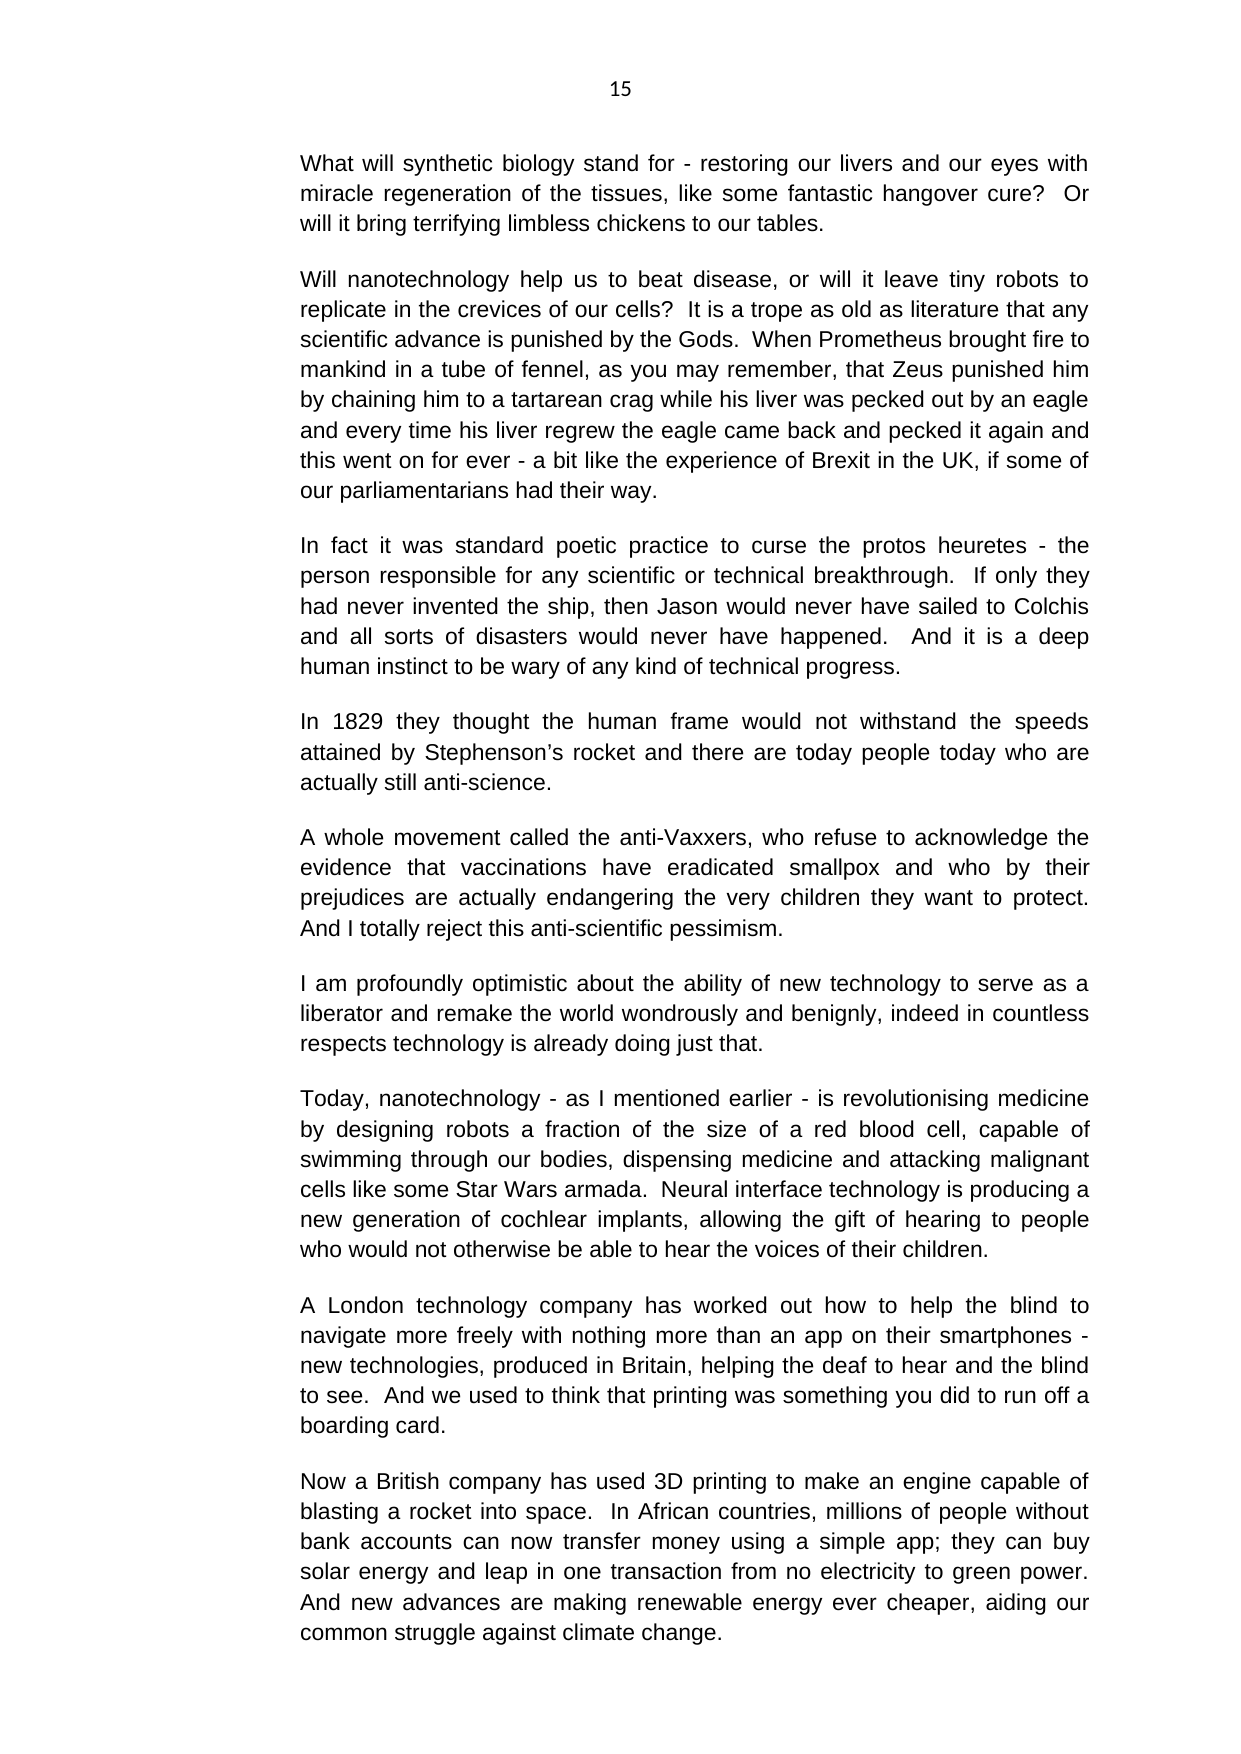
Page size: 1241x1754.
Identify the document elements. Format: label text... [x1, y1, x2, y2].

text Today, nanotechnology - as I mentioned earlier - is revolutionising medicine by designing robots a fraction of the size of a red blood cell, capable of swimming through our bodies, dispensing medicine and attacking malignant cells like some Star Wars armada. Neural interface technology is producing a new generation of cochlear implants, allowing the gift of hearing to people who would not otherwise be able to hear the voices of their children. [300, 1085, 1090, 1263]
text A whole movement called the anti-Vaxxers, who refuse to acknowledge the evidence that vaccinations have eradicated smallpox and who by their prejudices are actually endangering the very children they want to protect. And I totally reject this anti-scientific pessimism. [300, 824, 1090, 941]
text Now a British company has used 3D printing to make an engine capable of blasting a rocket into space. In African countries, millions of people without bank accounts can now transfer money using a simple app; they can buy solar energy and leap in one transaction from no electricity to green power. And new advances are making renewable energy ever cheaper, aiding our common struggle against climate change. [300, 1468, 1090, 1645]
text Will nanotechnology help us to beat disease, or will it leave tiny robots to replicate in the crevices of our cells? It is a trope as old as literature that any scientific advance is punished by the Gods. When Prometheus brought fire to mankind in a tube of fennel, as you may remember, that Zeus punished him by chaining him to a tartarean crag while his liver was pecked out by an eagle and every time his liver regrew the eagle came back and pecked it again and this went on for ever - a bit like the experience of Brexit in the UK, if some of our parliamentarians had their way. [300, 266, 1090, 503]
text What will synthetic biology stand for - restoring our livers and our eyes with miracle regeneration of the tissues, like some fantastic hangover cure? Or will it bring terrifying limbless chickens to our tables. [300, 150, 1090, 237]
text I am profoundly optimistic about the ability of new technology to serve as a liberator and remake the world wondrously and benignly, indeed in countless respects technology is already doing just that. [300, 970, 1090, 1057]
text In 1829 they thought the human frame would not withstand the speeds attained by Stephenson’s rocket and there are today people today who are actually still anti-science. [300, 708, 1090, 795]
text A London technology company has worked out how to help the blind to navigate more freely with nothing more than an app on their smartphones - new technologies, produced in Britain, helping the deaf to hear and the blind to see. And we used to think that printing was something you did to run off a boarding card. [300, 1292, 1090, 1439]
text In fact it was standard poetic practice to curse the protos heuretes - the person responsible for any scientific or technical breakthrough. If only they had never invented the ship, then Jason would never have sailed to Colchis and all sorts of disasters would never have happened. And it is a deep human instinct to be wary of any kind of technical progress. [300, 532, 1090, 679]
